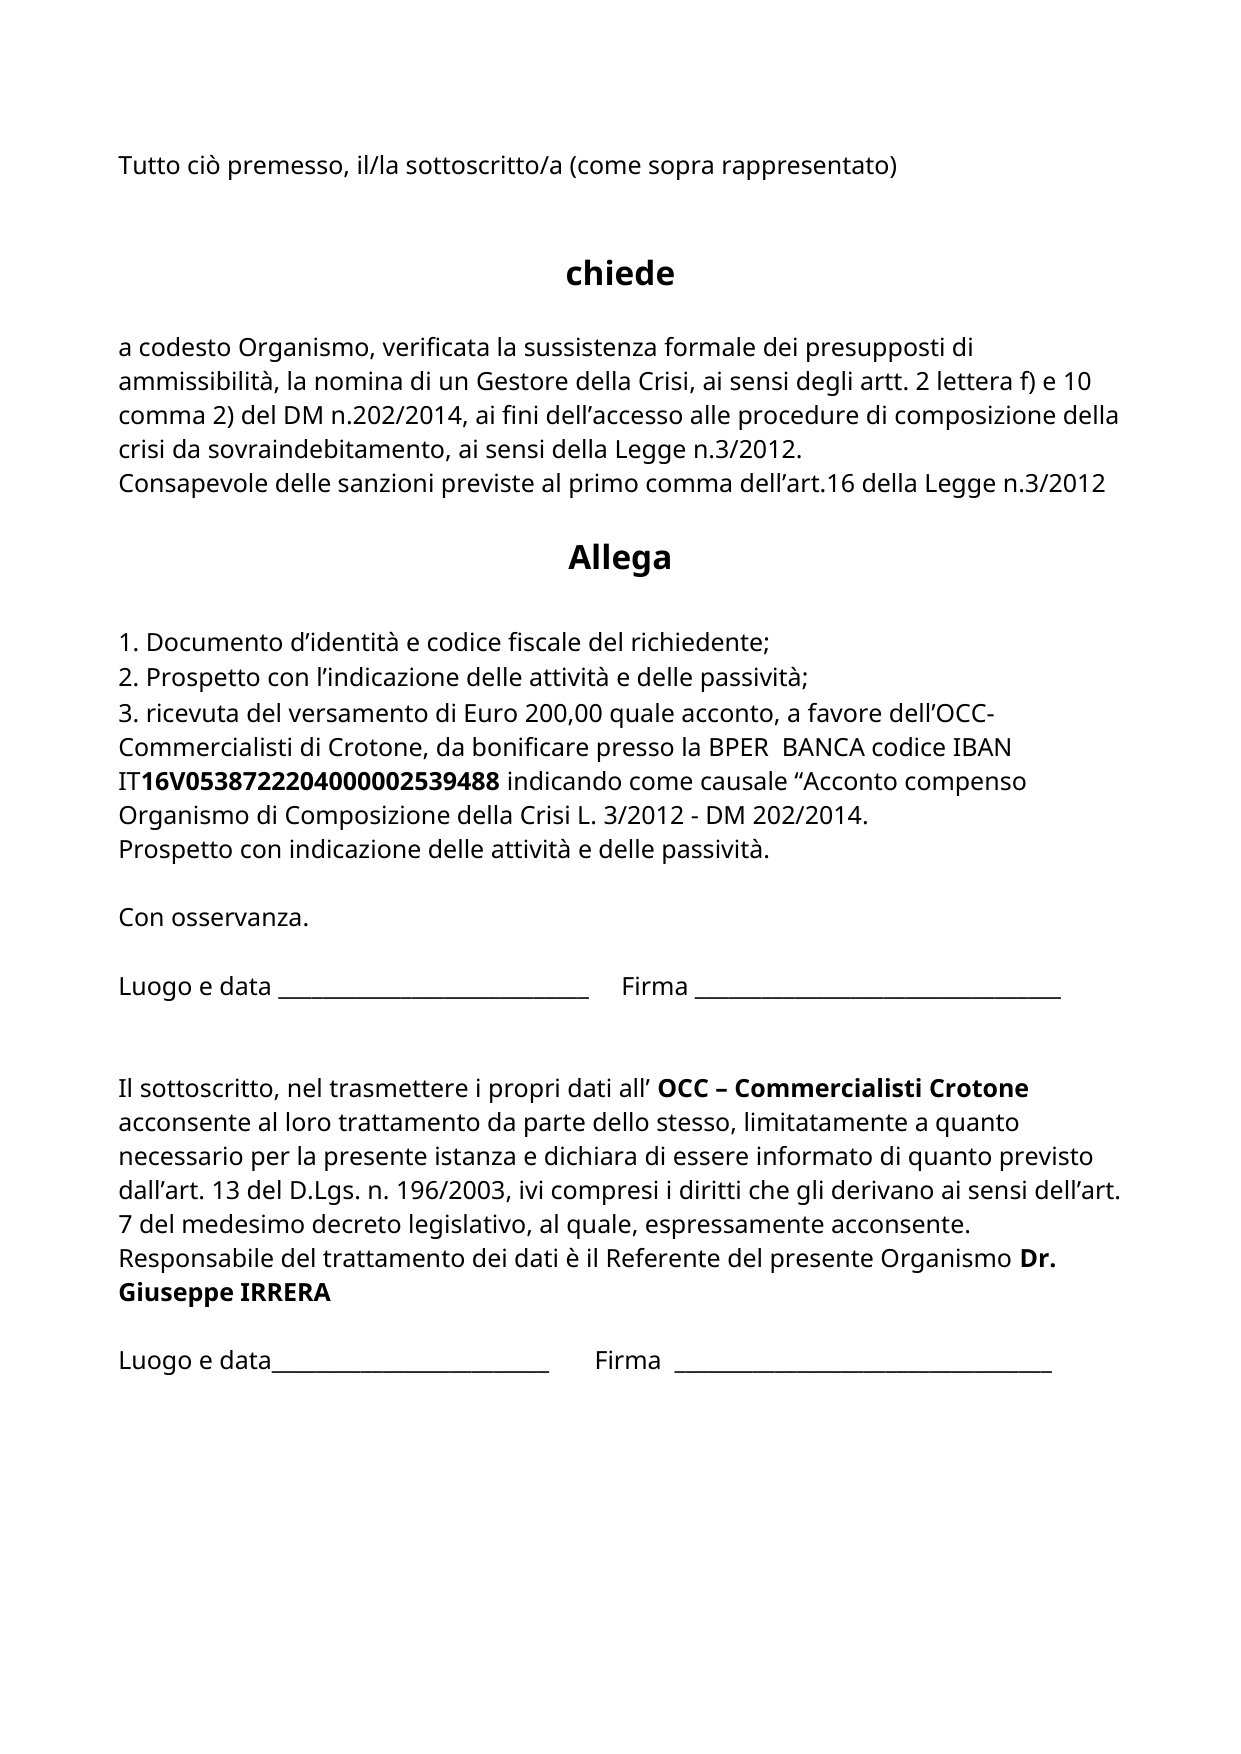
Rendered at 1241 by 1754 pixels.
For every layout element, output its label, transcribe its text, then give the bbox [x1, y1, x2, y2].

text Il sottoscritto, nel trasmettere i propri dati all’ OCC – Commercialisti Crotone acconsente al loro trattamento da parte dello stesso, limitatamente a quanto necessario per la presente istanza e dichiara di essere informato di quanto previsto dall’art. 13 del D.Lgs. n. 196/2003, ivi compresi i diritti che gli derivano ai sensi dell’art. 7 del medesimo decreto legislativo, al quale, espressamente acconsente. [118, 1070, 1122, 1241]
text Tutto ciò premesso, il/la sottoscritto/a (come sopra rappresentato) [118, 148, 1122, 182]
text Consapevole delle sanzioni previste al primo comma dell’art.16 della Legge n.3/2012 [118, 466, 1122, 499]
text 1. Documento d’identità e codice fiscale del richiedente; [118, 624, 1122, 658]
text a codesto Organismo, verificata la sussistenza formale dei presupposti di ammissibilità, la nomina di un Gestore della Crisi, ai sensi degli artt. 2 lettera f) e 10 comma 2) del DM n.202/2014, ai fini dell’accesso alle procedure di composizione della crisi da sovraindebitamento, ai sensi della Legge n.3/2012. [118, 329, 1122, 466]
text 2. Prospetto con l’indicazione delle attività e delle passività; [118, 660, 1122, 694]
text Luogo e data ____________________________ Firma _________________________________ [118, 968, 1122, 1002]
text Allega [118, 534, 1122, 579]
text Responsabile del trattamento dei dati è il Referente del presente Organismo Dr. Giuseppe IRRERA [118, 1241, 1122, 1309]
text Con osservanza. [118, 900, 1122, 934]
text Luogo e data_________________________ Firma __________________________________ [118, 1343, 1122, 1377]
text Prospetto con indicazione delle attività e delle passività. [118, 832, 1122, 866]
text 3. ricevuta del versamento di Euro 200,00 quale acconto, a favore dell’OCC-Commercialisti di Crotone, da bonificare presso la BPER BANCA codice IBAN IT16V0538722204000002539488 indicando come causale “Acconto compenso Organismo di Composizione della Crisi L. 3/2012 - DM 202/2014. [118, 696, 1122, 832]
text chiede [118, 250, 1122, 295]
